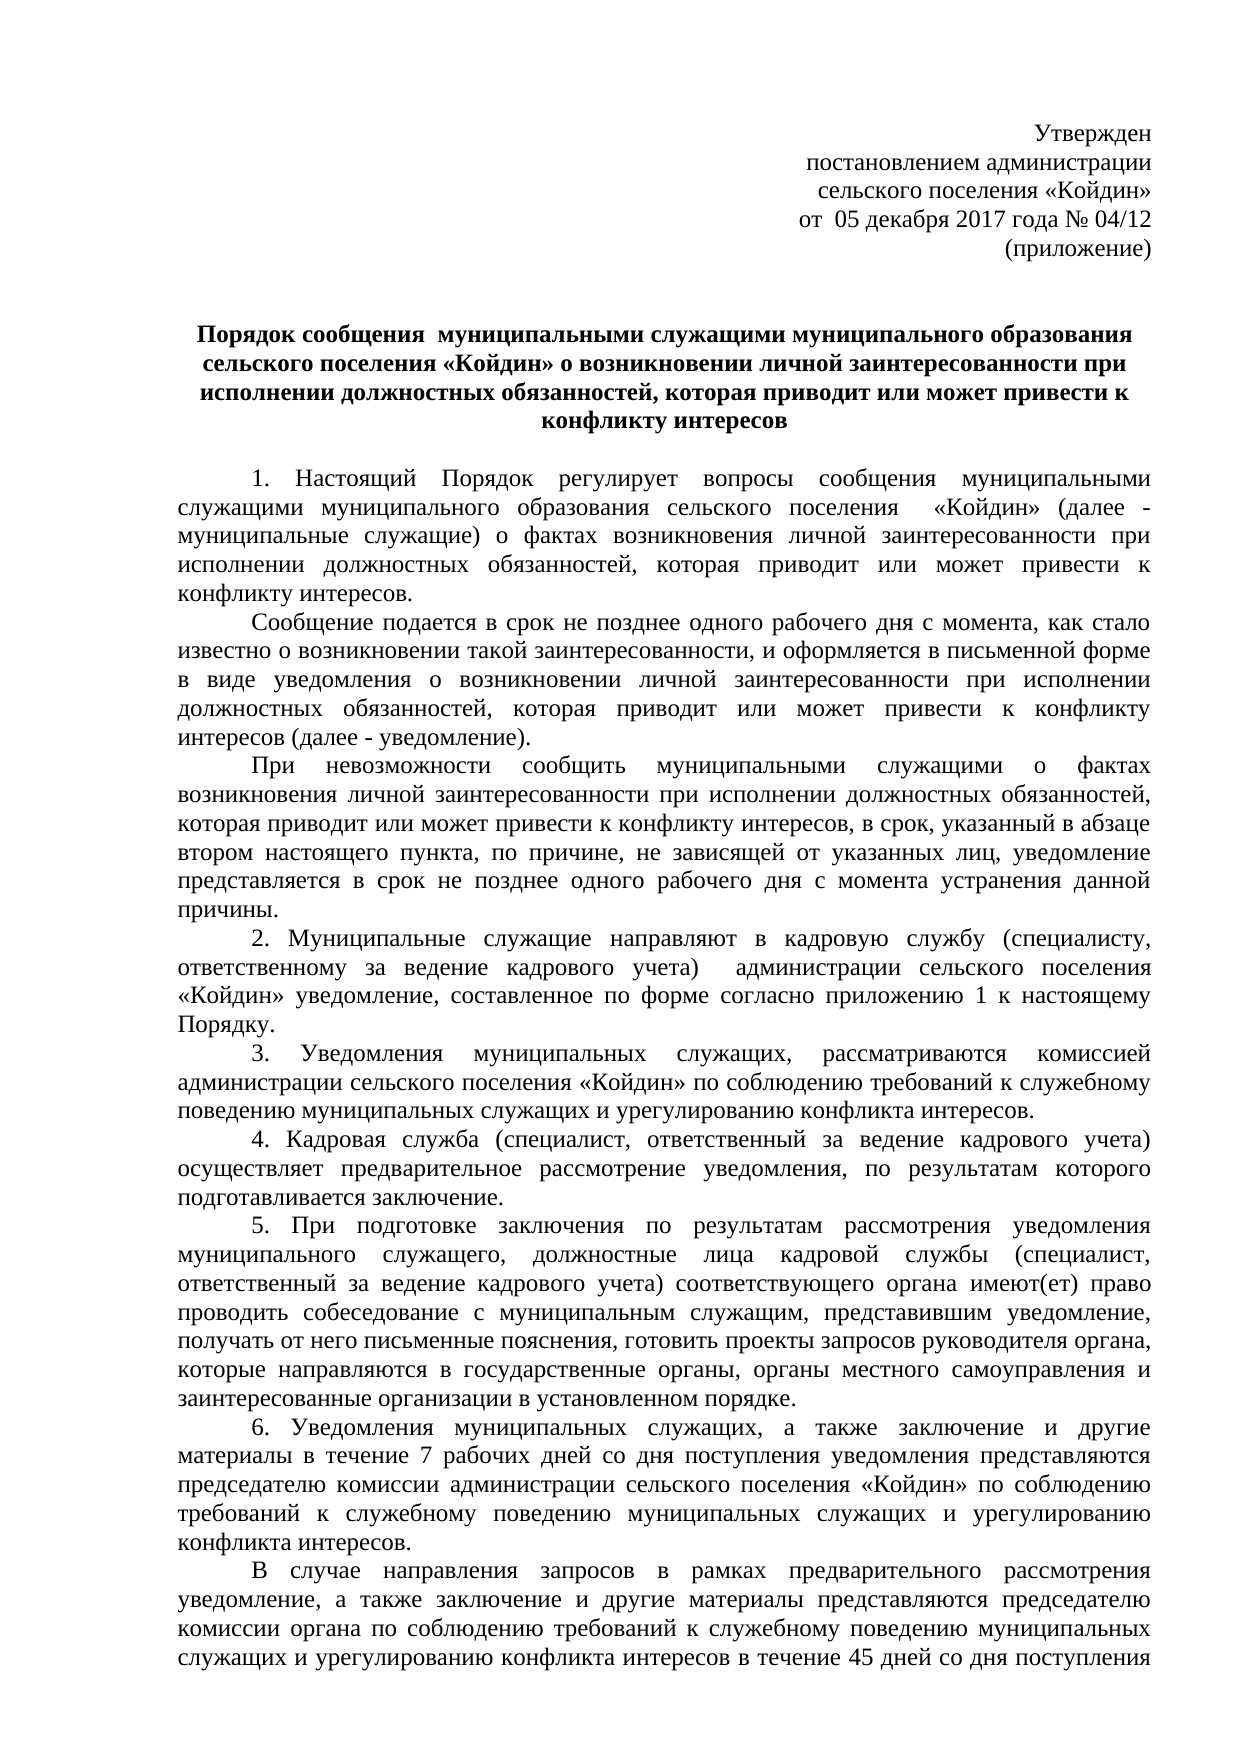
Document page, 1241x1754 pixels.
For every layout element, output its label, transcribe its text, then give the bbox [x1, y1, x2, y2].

text 5. При подготовке заключения по результатам рассмотрения уведомления муниципального служащего, должностные лица кадровой службы (специалист, ответственный за ведение кадрового учета) соответствующего органа имеют(ет) право проводить собеседование с муниципальным служащим, представившим уведомление, получать от него письменные пояснения, готовить проекты запросов руководителя органа, которые направляются в государственные органы, органы местного самоуправления и заинтересованные организации в установленном порядке. [177, 1211, 1152, 1412]
text 3. Уведомления муниципальных служащих, рассматриваются комиссией администрации сельского поселения «Койдин» по соблюдению требований к служебному поведению муниципальных служащих и урегулированию конфликта интересов. [177, 1038, 1152, 1124]
text 1. Настоящий Порядок регулирует вопросы сообщения муниципальными служащими муниципального образования сельского поселения «Койдин» (далее - муниципальные служащие) о фактах возникновения личной заинтересованности при исполнении должностных обязанностей, которая приводит или может привести к конфликту интересов. [177, 463, 1152, 607]
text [177, 1556, 1152, 1671]
text 2. Муниципальные служащие направляют в кадровую службу (специалисту, ответственному за ведение кадрового учета) администрации сельского поселения «Койдин» уведомление, составленное по форме согласно приложению 1 к настоящему Порядку. [177, 923, 1152, 1038]
text Сообщение подается в срок не позднее одного рабочего дня с момента, как стало известно о возникновении такой заинтересованности, и оформляется в письменной форме в виде уведомления о возникновении личной заинтересованности при исполнении должностных обязанностей, которая приводит или может привести к конфликту интересов (далее - уведомление). [177, 607, 1152, 751]
text 6. Уведомления муниципальных служащих, а также заключение и другие материалы в течение 7 рабочих дней со дня поступления уведомления представляются председателю комиссии администрации сельского поселения «Койдин» по соблюдению требований к служебному поведению муниципальных служащих и урегулированию конфликта интересов. [177, 1412, 1152, 1556]
text 4. Кадровая служба (специалист, ответственный за ведение кадрового учета) осуществляет предварительное рассмотрение уведомления, по результатам которого подготавливается заключение. [177, 1124, 1152, 1211]
text от 05 декабря 2017 года № 04/12 [177, 204, 1152, 233]
text Порядок сообщения муниципальными служащими муниципального образования сельского поселения «Койдин» о возникновении личной заинтересованности при исполнении должностных обязанностей, которая приводит или может привести к конфликту интересов [177, 319, 1152, 434]
text (приложение) [177, 233, 1152, 262]
text Утвержден [177, 118, 1152, 147]
text постановлением администрации [177, 147, 1152, 176]
text При невозможности сообщить муниципальными служащими о фактах возникновения личной заинтересованности при исполнении должностных обязанностей, которая приводит или может привести к конфликту интересов, в срок, указанный в абзаце втором настоящего пункта, по причине, не зависящей от указанных лиц, уведомление представляется в срок не позднее одного рабочего дня с момента устранения данной причины. [177, 751, 1152, 923]
text сельского поселения «Койдин» [177, 176, 1152, 204]
